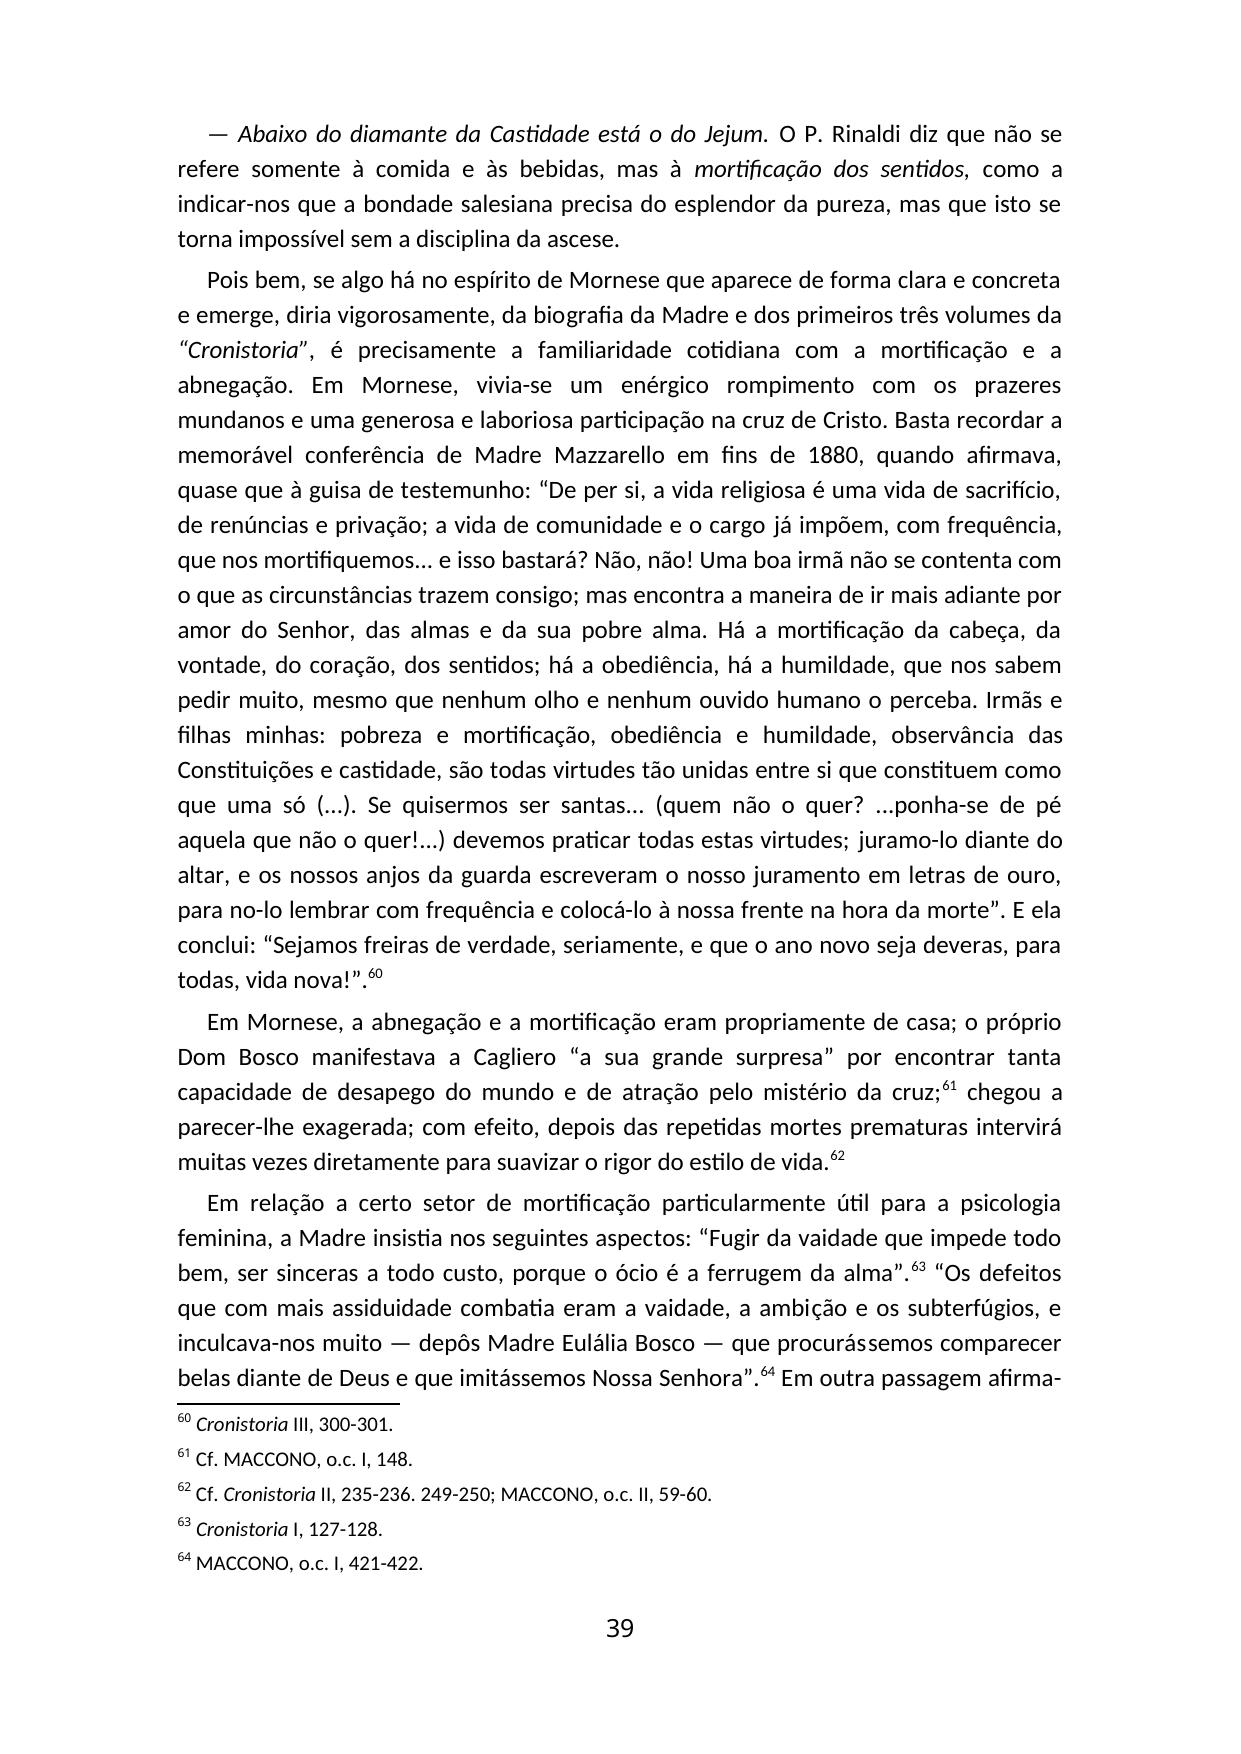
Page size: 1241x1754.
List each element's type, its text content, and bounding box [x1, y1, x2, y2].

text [177, 1187, 1062, 1392]
text Em Mornese, a abnegação e a mortificação eram propriamente de casa; o próprio Dom Bosco manifestava a Cagliero “a sua grande surpresa” por encontrar tanta capacidade de desapego do mundo e de atração pelo mistério da cruz; chegou a parecer-lhe exagerada; com efeito, depois das repetidas mortes prematuras intervirá muitas vezes diretamente para suavizar o rigor do estilo de vida. [177, 1006, 1063, 1176]
text — Abaixo do diamante da Castidade está o do Jejum. O P. Rinaldi diz que não se refere somente à comida e às bebidas, mas à mortificação dos sentidos, como a indicar-nos que a bondade salesiana precisa do esplendor da pureza, mas que isto se torna impossível sem a disciplina da ascese. [177, 118, 1063, 254]
text Pois bem, se algo há no espírito de Mornese que aparece de forma clara e concreta e emerge, diria vigorosamente, da biografia da Madre e dos primeiros três volumes da “Cronistoria”, é precisamente a familiaridade cotidiana com a mortificação e a abnegação. Em Mornese, vivia-se um enérgico rompimento com os prazeres mundanos e uma generosa e laboriosa participação na cruz de Cristo. Basta recordar a memorável conferência de Madre Mazzarello em fins de 1880, quando afirmava, quase que à guisa de testemunho: “De per si, a vida religiosa é uma vida de sacrifício, de renúncias e privação; a vida de comunidade e o cargo já impõem, com frequência, que nos mortifiquemos... e isso bastará? Não, não! Uma boa irmã não se contenta com o que as circunstâncias trazem consigo; mas encontra a maneira de ir mais adiante por amor do Senhor, das almas e da sua pobre alma. Há a mortificação da cabeça, da vontade, do coração, dos sentidos; há a obediência, há a humildade, que nos sabem pedir muito, mesmo que nenhum olho e nenhum ouvido humano o perceba. Irmãs e filhas minhas: pobreza e mortificação, obediência e humildade, observância das Constituições e castidade, são todas virtudes tão unidas entre si que constituem como que uma só (...). Se quisermos ser santas... (quem não o quer? ...ponha-se de pé aquela que não o quer!...) devemos praticar todas estas virtudes; juramo-lo diante do altar, e os nossos anjos da guarda escreveram o nosso juramento em letras de ouro, para no-lo lembrar com frequência e colocá-lo à nossa frente na hora da morte”. E ela conclui: “Sejamos freiras de verdade, seriamente, e que o ano novo seja deveras, para todas, vida nova!”. [177, 264, 1063, 995]
